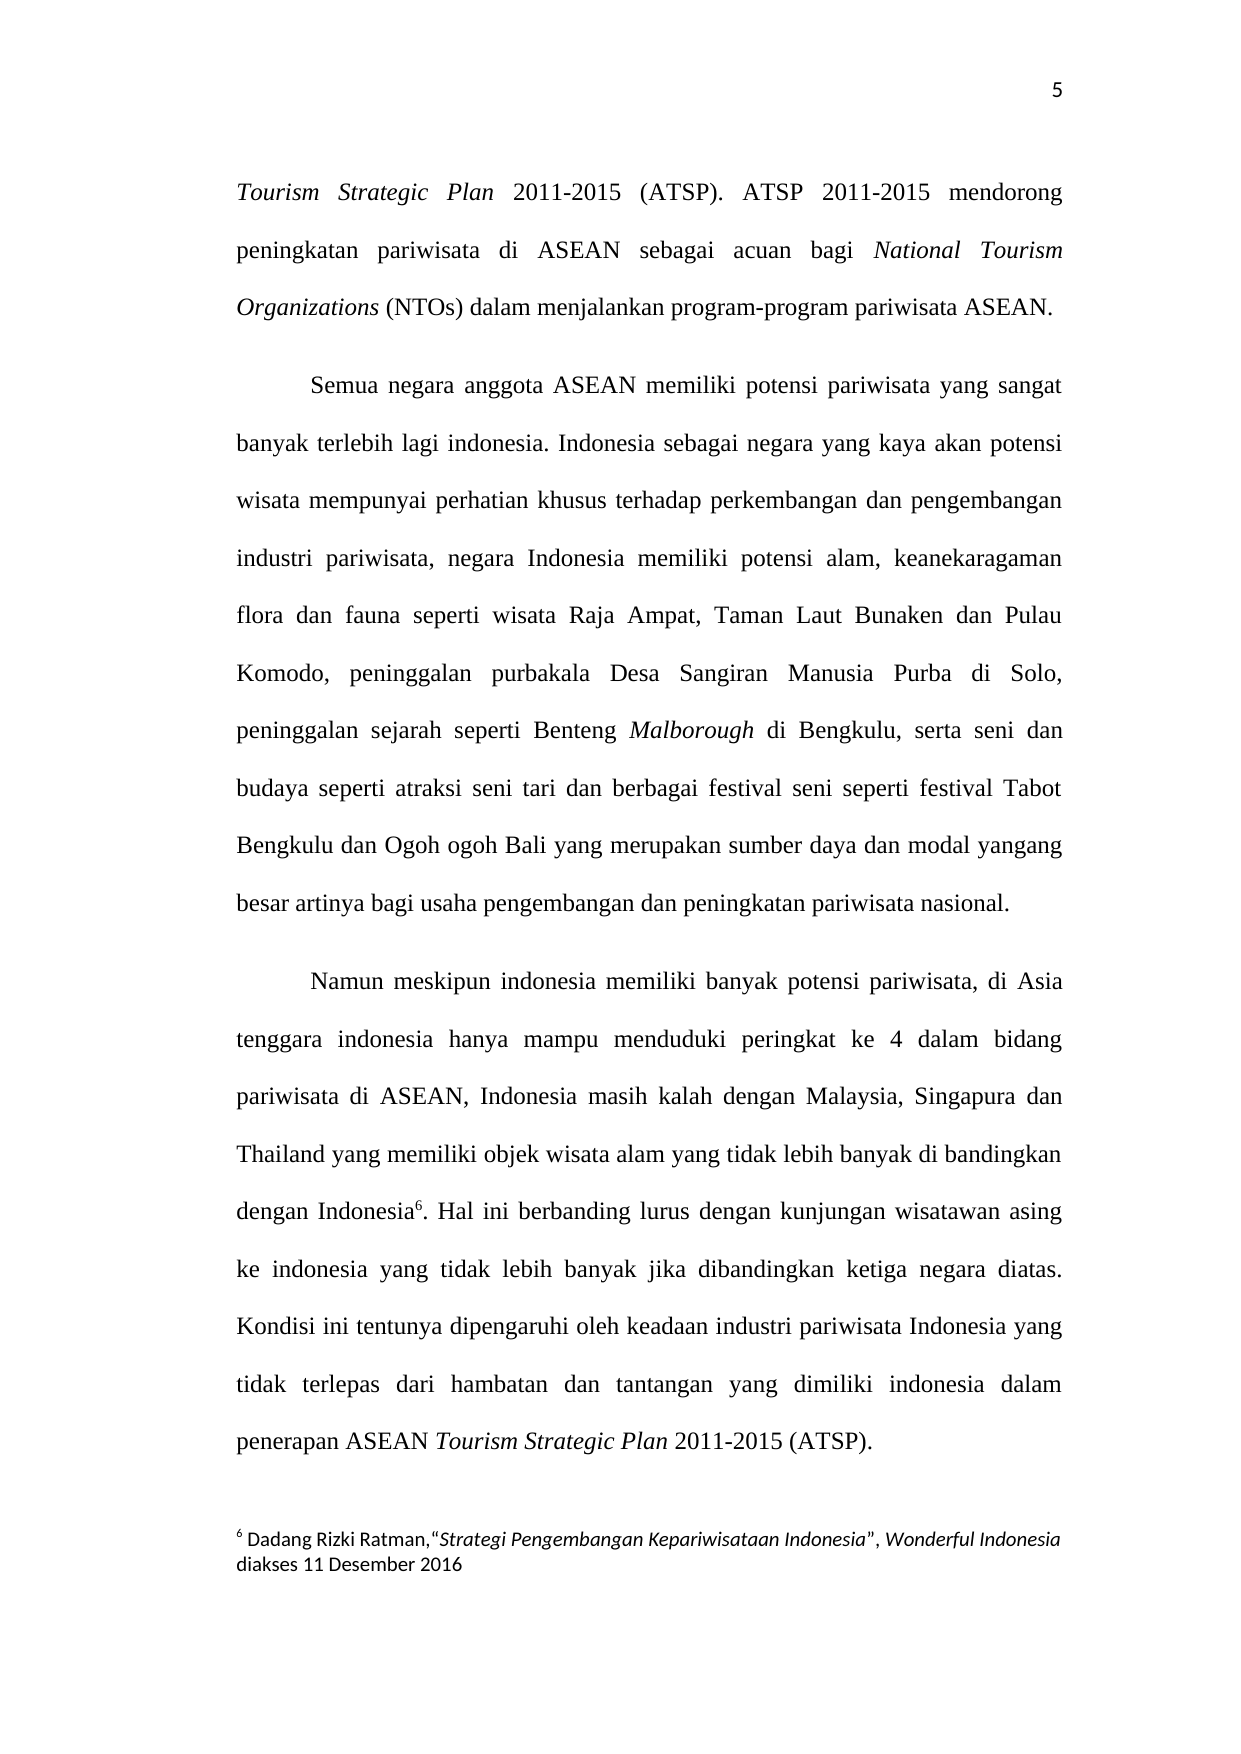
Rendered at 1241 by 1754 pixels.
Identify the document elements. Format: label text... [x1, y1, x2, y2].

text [236, 177, 1063, 321]
text Semua negara anggota ASEAN memiliki potensi pariwisata yang sangat banyak terlebih lagi indonesia. Indonesia sebagai negara yang kaya akan potensi wisata mempunyai perhatian khusus terhadap perkembangan dan pengembangan industri pariwisata, negara Indonesia memiliki potensi alam, keanekaragaman flora dan fauna seperti wisata Raja Ampat, Taman Laut Bunaken dan Pulau Komodo, peninggalan purbakala Desa Sangiran Manusia Purba di Solo, peninggalan sejarah seperti Benteng Malborough di Bengkulu, serta seni dan budaya seperti atraksi seni tari dan berbagai festival seni seperti festival Tabot Bengkulu dan Ogoh ogoh Bali yang merupakan sumber daya dan modal yangang besar artinya bagi usaha pengembangan dan peningkatan pariwisata nasional. [236, 371, 1063, 917]
text Namun meskipun indonesia memiliki banyak potensi pariwisata, di Asia tenggara indonesia hanya mampu menduduki peringkat ke 4 dalam bidang pariwisata di ASEAN, Indonesia masih kalah dengan Malaysia, Singapura dan Thailand yang memiliki objek wisata alam yang tidak lebih banyak di bandingkan dengan Indonesia. Hal ini berbanding lurus dengan kunjungan wisatawan asing ke indonesia yang tidak lebih banyak jika dibandingkan ketiga negara diatas. Kondisi ini tentunya dipengaruhi oleh keadaan industri pariwisata Indonesia yang tidak terlepas dari hambatan dan tantangan yang dimiliki indonesia dalam penerapan ASEAN Tourism Strategic Plan 2011-2015 (ATSP). [236, 966, 1063, 1455]
